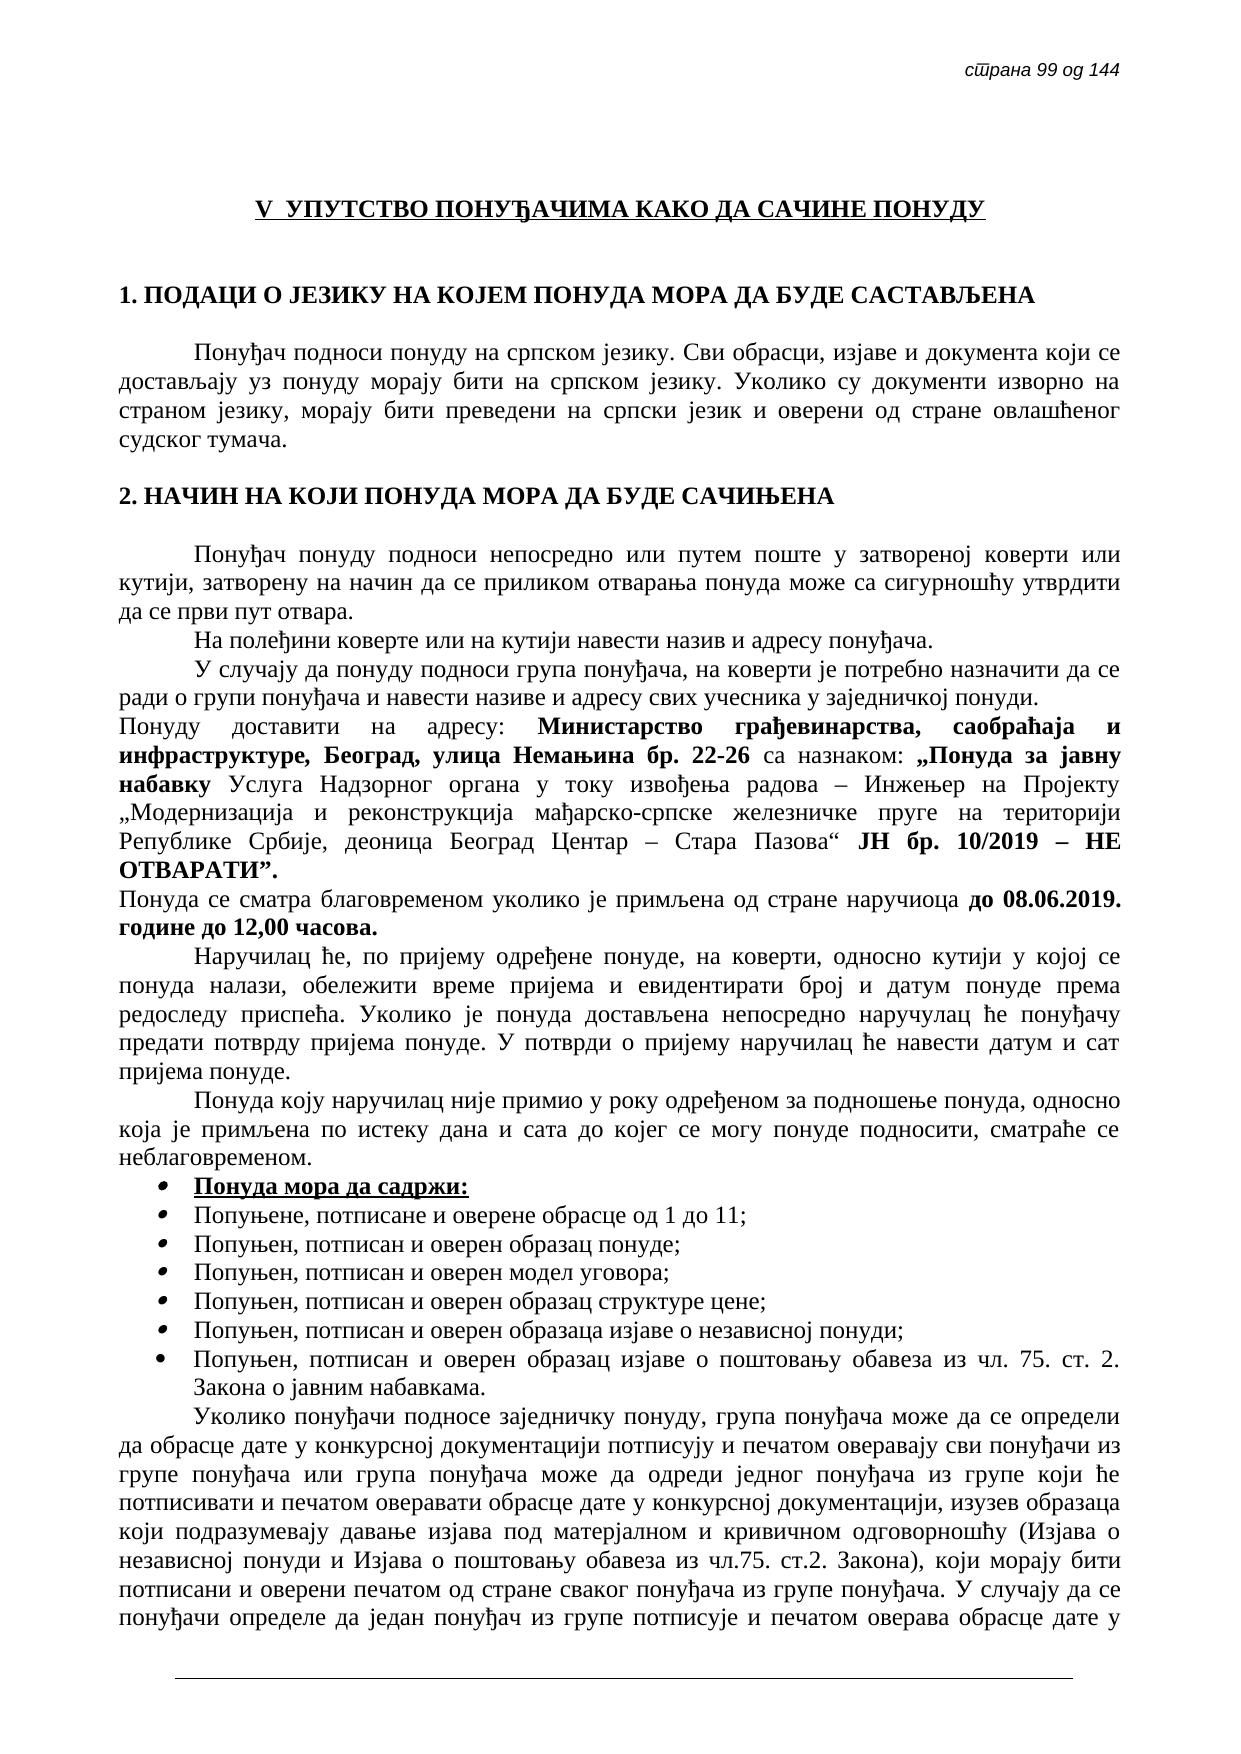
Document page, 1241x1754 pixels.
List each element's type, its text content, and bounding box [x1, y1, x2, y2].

text На полеђини коверте или на кутији навести назив и адресу понуђача. [119, 625, 1121, 654]
list Попуњен, потписан и оверен образац понуде; [156, 1229, 1121, 1257]
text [119, 1401, 1121, 1631]
list Попуњен, потписан и оверен образац изјаве о поштовању обавеза из чл. 75. ст. 2. Закона о јавним набавкама. [156, 1344, 1121, 1401]
text У случају да понуду подноси група понуђача, на коверти је потребно назначити да се ради о групи понуђача и навести називе и адресу свих учесника у заједничкој понуди. [119, 654, 1121, 711]
text Понуђач понуду подноси непосредно или путем поште у затвореној коверти или кутији, затворену на начин да се приликом отварања понуда може са сигурношћу утврдити да се први пут отвара. [119, 539, 1121, 625]
list Попуњен, потписан и оверен образаца изјаве о независној понуди; [156, 1315, 1121, 1344]
text 2. НАЧИН НА КОЈИ ПОНУДА МОРА ДА БУДЕ САЧИЊЕНА [119, 481, 1121, 510]
text V УПУТСТВО ПОНУЂАЧИМА КАКО ДА САЧИНЕ ПОНУДУ [119, 194, 1121, 222]
list Попуњен, потписан и оверен образац структуре цене; [156, 1286, 1121, 1315]
text 1. ПОДАЦИ О ЈЕЗИКУ НА КОЈЕМ ПОНУДА МОРА ДА БУДЕ САСТАВЉЕНА [119, 280, 1121, 309]
text Понуда се сматра благовременом уколико је примљена од стране наручиоца до 08.06.2019. године до 12,00 часова. [119, 884, 1121, 941]
text Наручилац ће, по пријему одређене понуде, на коверти, односно кутији у којој се понуда налази, обележити време пријема и евидентирати број и датум понуде према редоследу приспећа. Уколико је понуда достављена непосредно наручулац ће понуђачу предати потврду пријема понуде. У потврди о пријему наручилац ће навести датум и сат пријема понуде. [119, 941, 1121, 1085]
text Понуђач подноси понуду на српском језику. Сви обрасци, изјаве и документа који се достављају уз понуду морају бити на српском језику. Уколико су документи изворно на страном језику, морају бити преведени на српски језик и оверени од стране овлашћеног судског тумача. [119, 337, 1121, 452]
list Попуњен, потписан и оверен модел уговора; [156, 1257, 1121, 1286]
text Понуда коју наручилац није примио у року одређеном за подношење понуда, односно која је примљена по истеку дана и сата до којег се могу понуде подносити, сматраће се неблаговременом. [119, 1085, 1121, 1171]
text Понуду доставити на адресу: Министарство грађевинарства, саобраћаја и инфраструктуре, Београд, улица Немањина бр. 22-26 са назнаком: „Понуда за јавну набавку Услуга Надзорног органа у току извођења радова – Инжењер на Пројекту „Модернизација и реконструкција мађарско-српске железничке пруге на територији Републике Србије, деоница Београд Центар – Стара Пазова“ ЈН бр. 10/2019 – НЕ ОТВАРАТИ”. [119, 711, 1121, 884]
list Понуда мора да садржи: [156, 1171, 1121, 1200]
list Попуњене, потписане и оверене обрасце од 1 до 11; [156, 1200, 1121, 1229]
